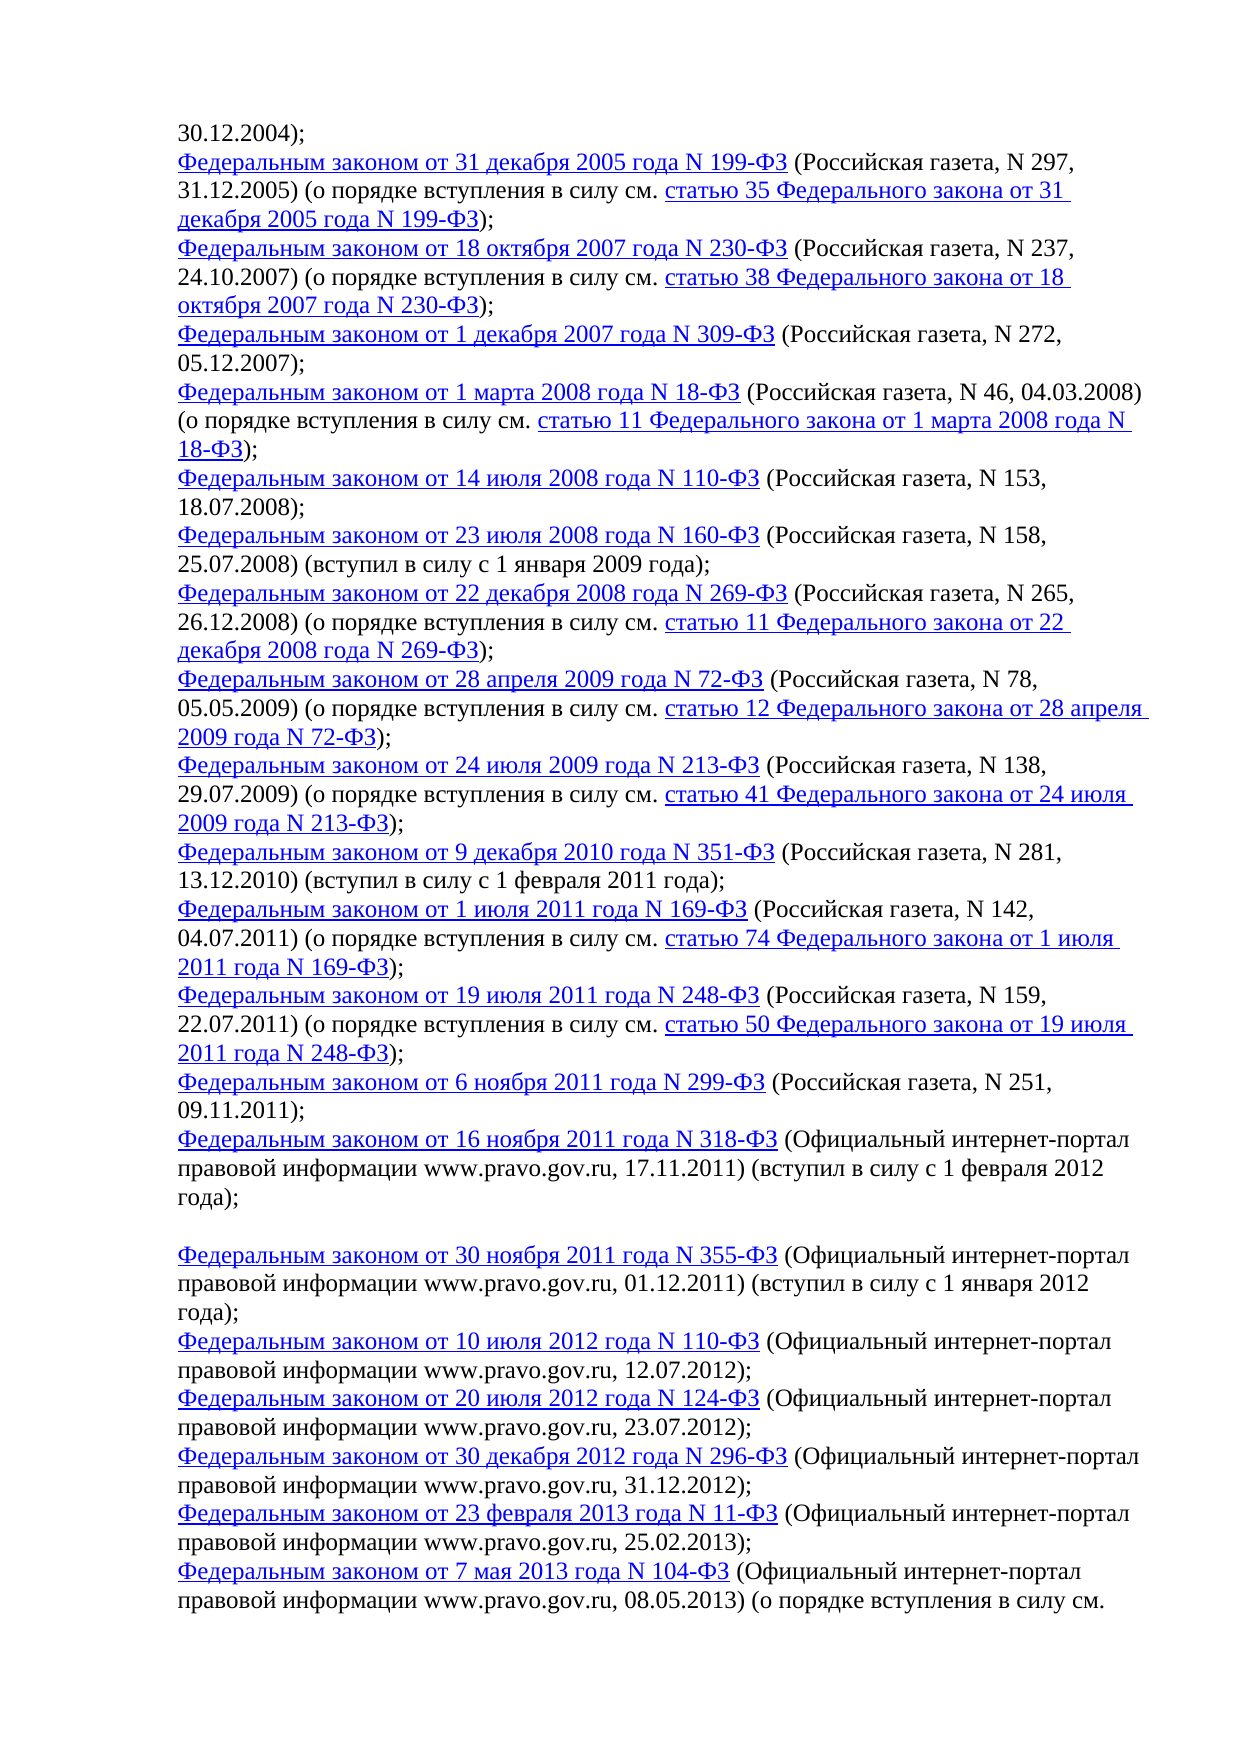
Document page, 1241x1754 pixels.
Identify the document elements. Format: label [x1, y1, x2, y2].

text [177, 1240, 1152, 1613]
text [177, 118, 1152, 1211]
